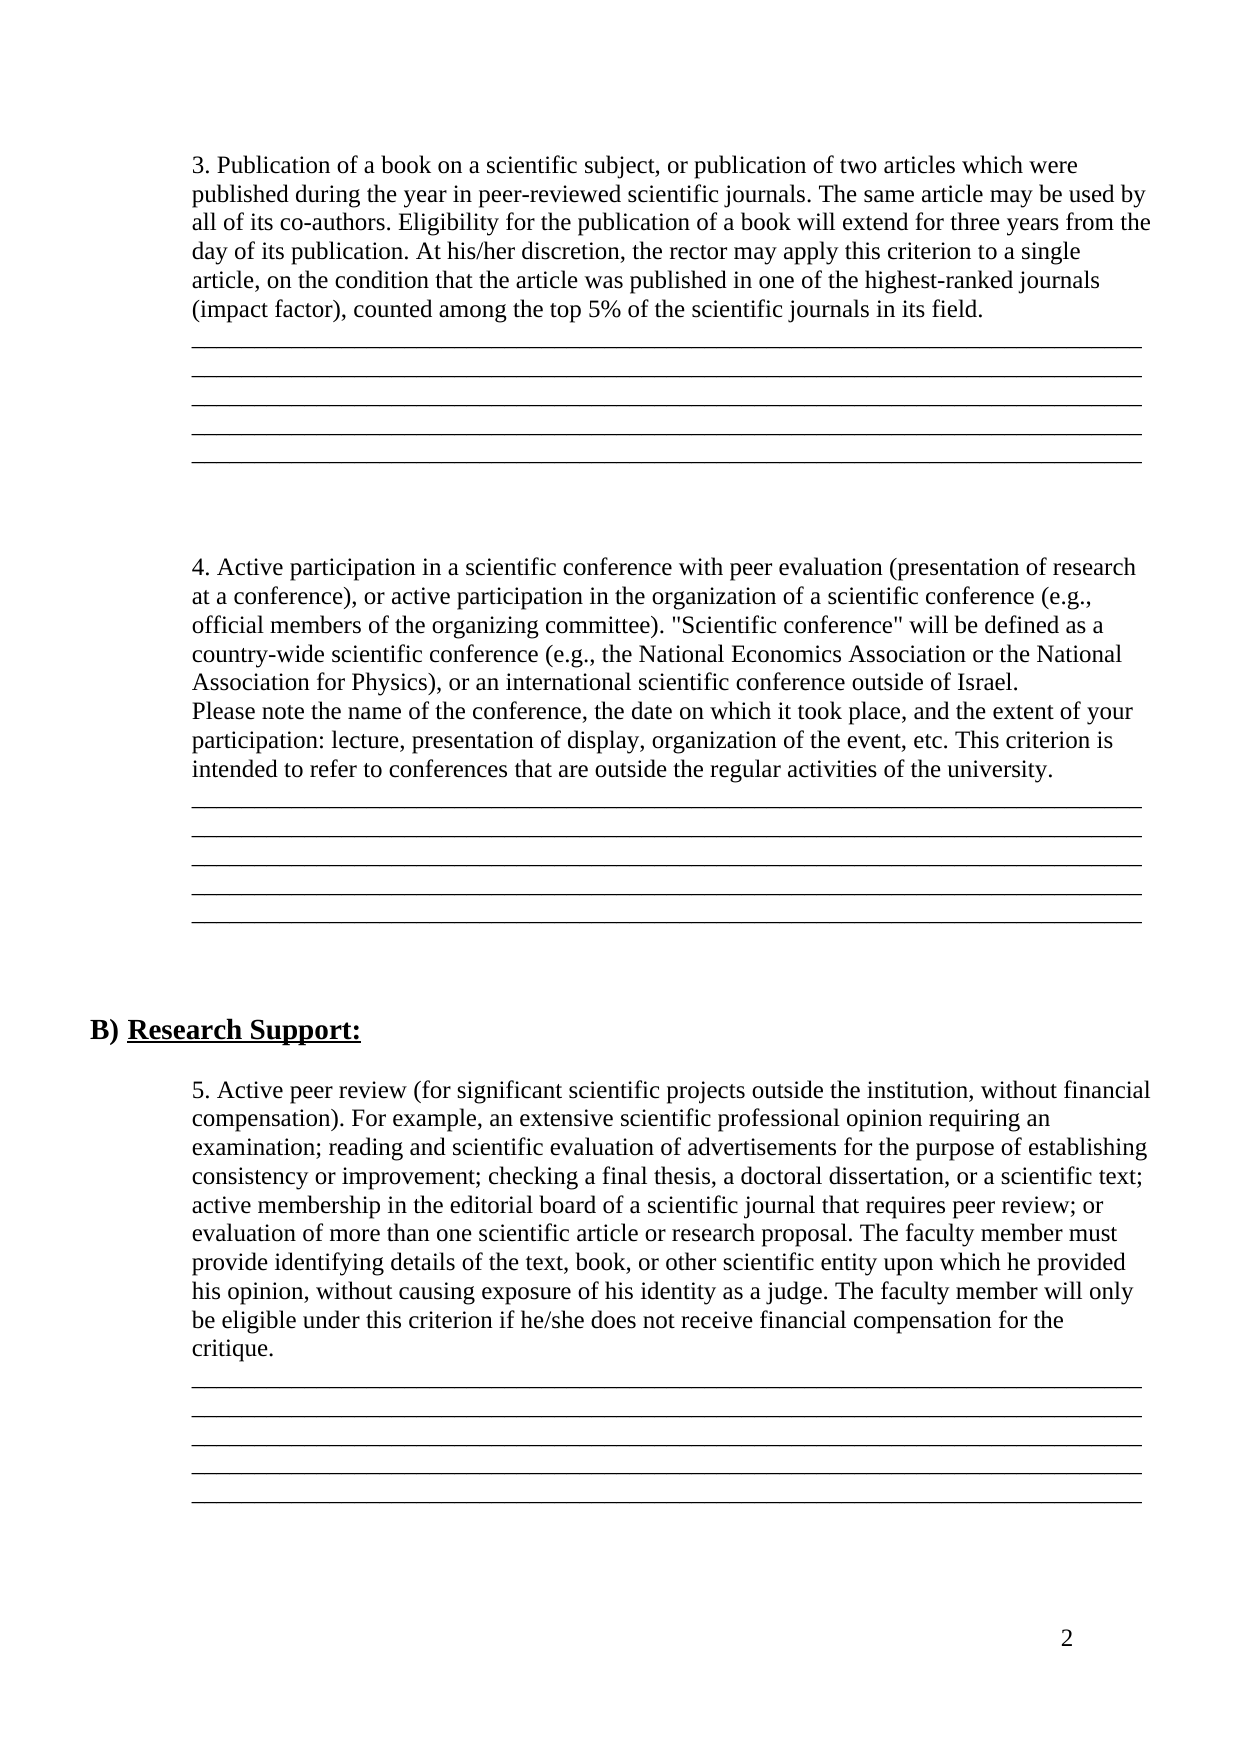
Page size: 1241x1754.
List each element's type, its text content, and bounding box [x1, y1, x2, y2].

list 5. Active peer review (for significant scientific projects outside the institution, without financial compensation). For example, an extensive scientific professional opinion requiring an examination; reading and scientific evaluation of advertisements for the purpose of establishing consistency or improvement; checking a final thesis, a doctoral dissertation, or a scientific text; active membership in the editorial board of a scientific journal that requires peer review; or evaluation of more than one scientific article or research proposal. The faculty member must provide identifying details of the text, book, or other scientific entity upon which he provided his opinion, without causing exposure of his identity as a judge. The faculty member will only be eligible under this criterion if he/she does not receive financial compensation for the critique. [192, 1075, 1152, 1362]
list 3. Publication of a book on a scientific subject, or publication of two articles which were published during the year in peer-reviewed scientific journals. The same article may be used by all of its co-authors. Eligibility for the publication of a book will extend for three years from the day of its publication. At his/her discretion, the rector may apply this criterion to a single article, on the condition that the article was published in one of the highest-ranked journals (impact factor), counted among the top 5% of the scientific journals in its field. [192, 150, 1152, 322]
list Please note the name of the conference, the date on which it took place, and the extent of your participation: lecture, presentation of display, organization of the event, etc. This criterion is intended to refer to conferences that are outside the regular activities of the university. [192, 696, 1152, 782]
subtitle Research Support: [90, 1012, 1152, 1046]
list 4. Active participation in a scientific conference with peer evaluation (presentation of research at a conference), or active participation in the organization of a scientific conference (e.g., official members of the organizing committee). "Scientific conference" will be defined as a country-wide scientific conference (e.g., the National Economics Association or the National Association for Physics), or an international scientific conference outside of Israel. [192, 552, 1152, 696]
